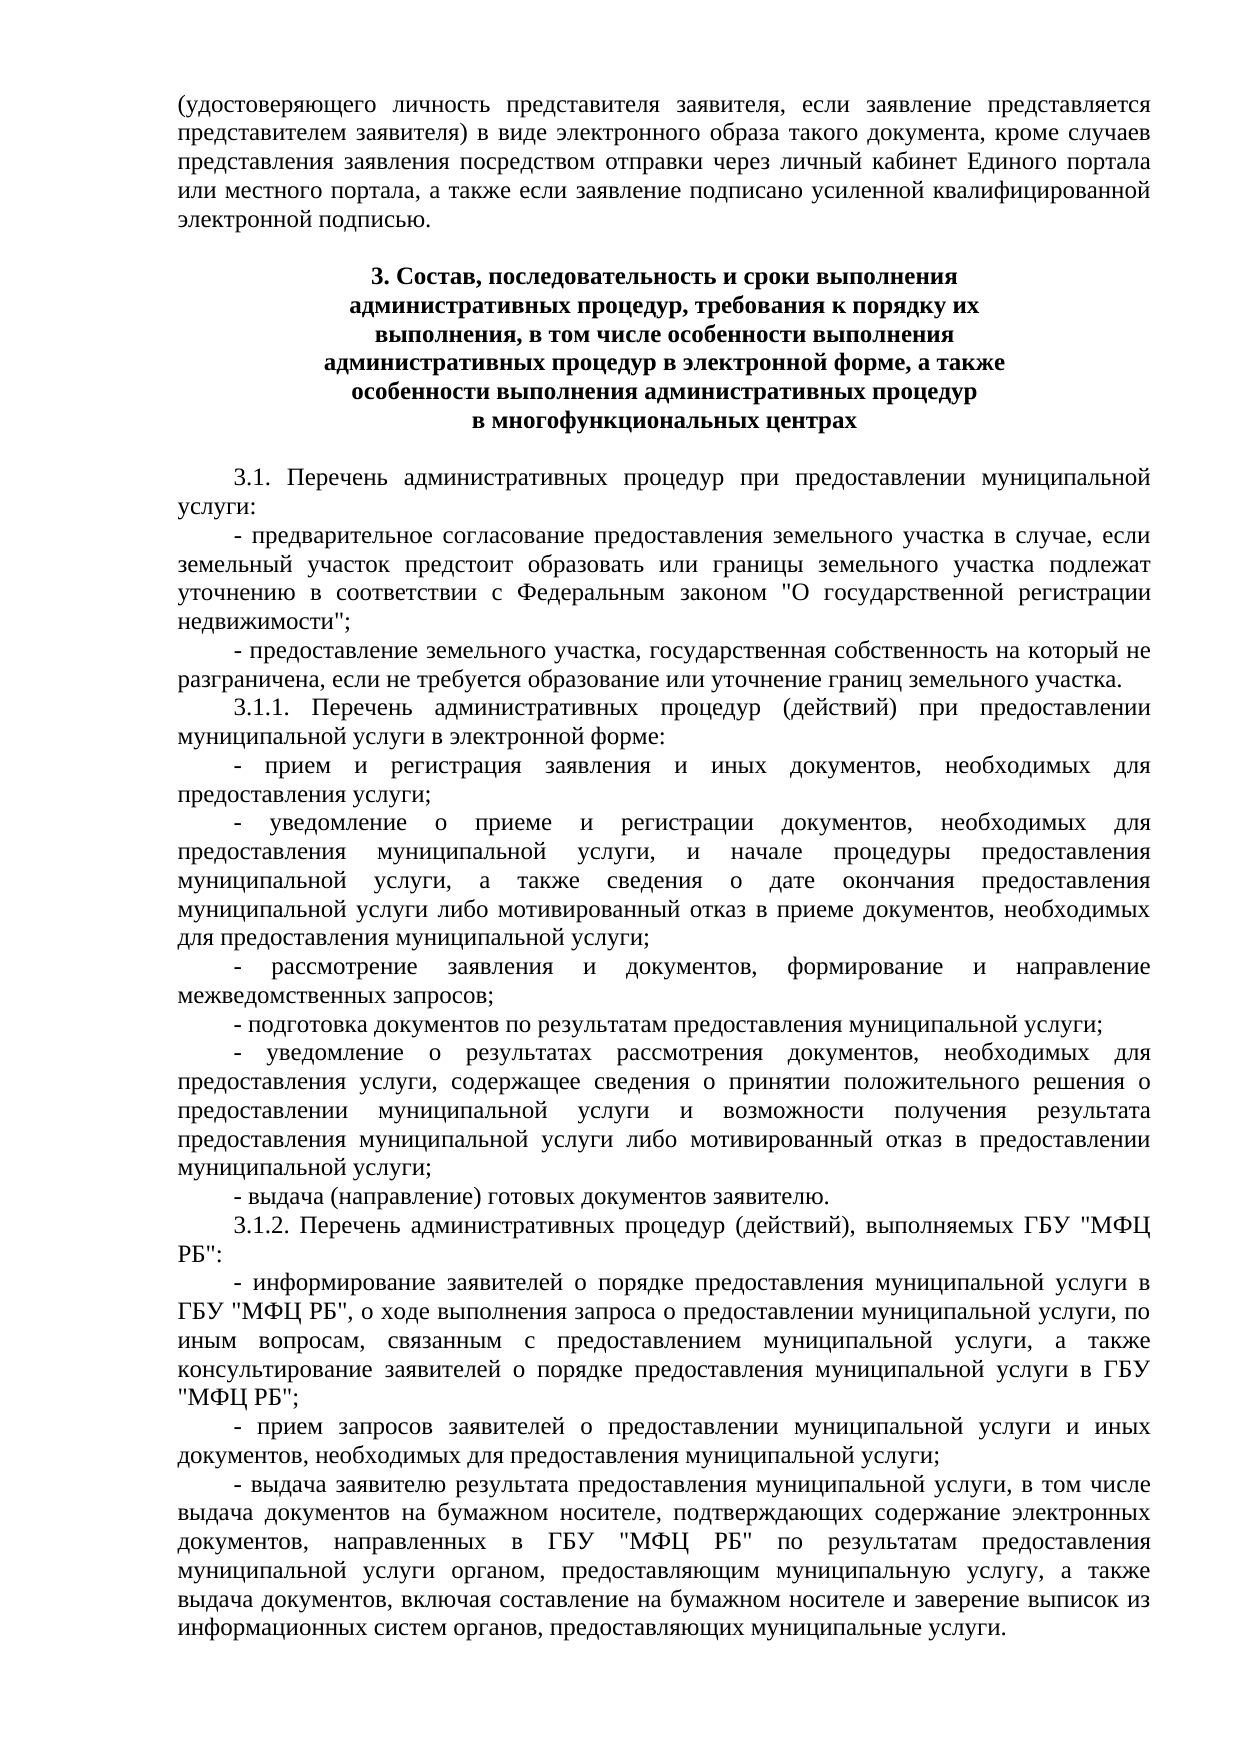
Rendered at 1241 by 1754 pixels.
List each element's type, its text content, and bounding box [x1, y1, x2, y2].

text - выдача заявителю результата предоставления муниципальной услуги, в том числе выдача документов на бумажном носителе, подтверждающих содержание электронных документов, направленных в ГБУ "МФЦ РБ" по результатам предоставления муниципальной услуги органом, предоставляющим муниципальную услугу, а также выдача документов, включая составление на бумажном носителе и заверение выписок из информационных систем органов, предоставляющих муниципальные услуги. [177, 1469, 1152, 1641]
text административных процедур в электронной форме, а также [177, 347, 1152, 376]
text особенности выполнения административных процедур [177, 376, 1152, 405]
text - уведомление о приеме и регистрации документов, необходимых для предоставления муниципальной услуги, и начале процедуры предоставления муниципальной услуги, а также сведения о дате окончания предоставления муниципальной услуги либо мотивированный отказ в приеме документов, необходимых для предоставления муниципальной услуги; [177, 807, 1152, 951]
text - предварительное согласование предоставления земельного участка в случае, если земельный участок предстоит образовать или границы земельного участка подлежат уточнению в соответствии с Федеральным законом "О государственной регистрации недвижимости"; [177, 520, 1152, 635]
text 3. Состав, последовательность и сроки выполнения [177, 261, 1152, 290]
text - выдача (направление) готовых документов заявителю. [177, 1181, 1152, 1210]
text 3.1.2. Перечень административных процедур (действий), выполняемых ГБУ "МФЦ РБ": [177, 1210, 1152, 1267]
text - предоставление земельного участка, государственная собственность на который не разграничена, если не требуется образование или уточнение границ земельного участка. [177, 635, 1152, 692]
text - прием запросов заявителей о предоставлении муниципальной услуги и иных документов, необходимых для предоставления муниципальной услуги; [177, 1411, 1152, 1469]
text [177, 89, 1152, 232]
text 3.1.1. Перечень административных процедур (действий) при предоставлении муниципальной услуги в электронной форме: [177, 692, 1152, 750]
text - прием и регистрация заявления и иных документов, необходимых для предоставления услуги; [177, 750, 1152, 807]
text 3.1. Перечень административных процедур при предоставлении муниципальной услуги: [177, 462, 1152, 520]
text в многофункциональных центрах [177, 405, 1152, 434]
text административных процедур, требования к порядку их [177, 290, 1152, 319]
text - рассмотрение заявления и документов, формирование и направление межведомственных запросов; [177, 951, 1152, 1009]
text - уведомление о результатах рассмотрения документов, необходимых для предоставления услуги, содержащее сведения о принятии положительного решения о предоставлении муниципальной услуги и возможности получения результата предоставления муниципальной услуги либо мотивированный отказ в предоставлении муниципальной услуги; [177, 1037, 1152, 1181]
text выполнения, в том числе особенности выполнения [177, 319, 1152, 347]
text - подготовка документов по результатам предоставления муниципальной услуги; [177, 1009, 1152, 1037]
text - информирование заявителей о порядке предоставления муниципальной услуги в ГБУ "МФЦ РБ", о ходе выполнения запроса о предоставлении муниципальной услуги, по иным вопросам, связанным с предоставлением муниципальной услуги, а также консультирование заявителей о порядке предоставления муниципальной услуги в ГБУ "МФЦ РБ"; [177, 1267, 1152, 1411]
